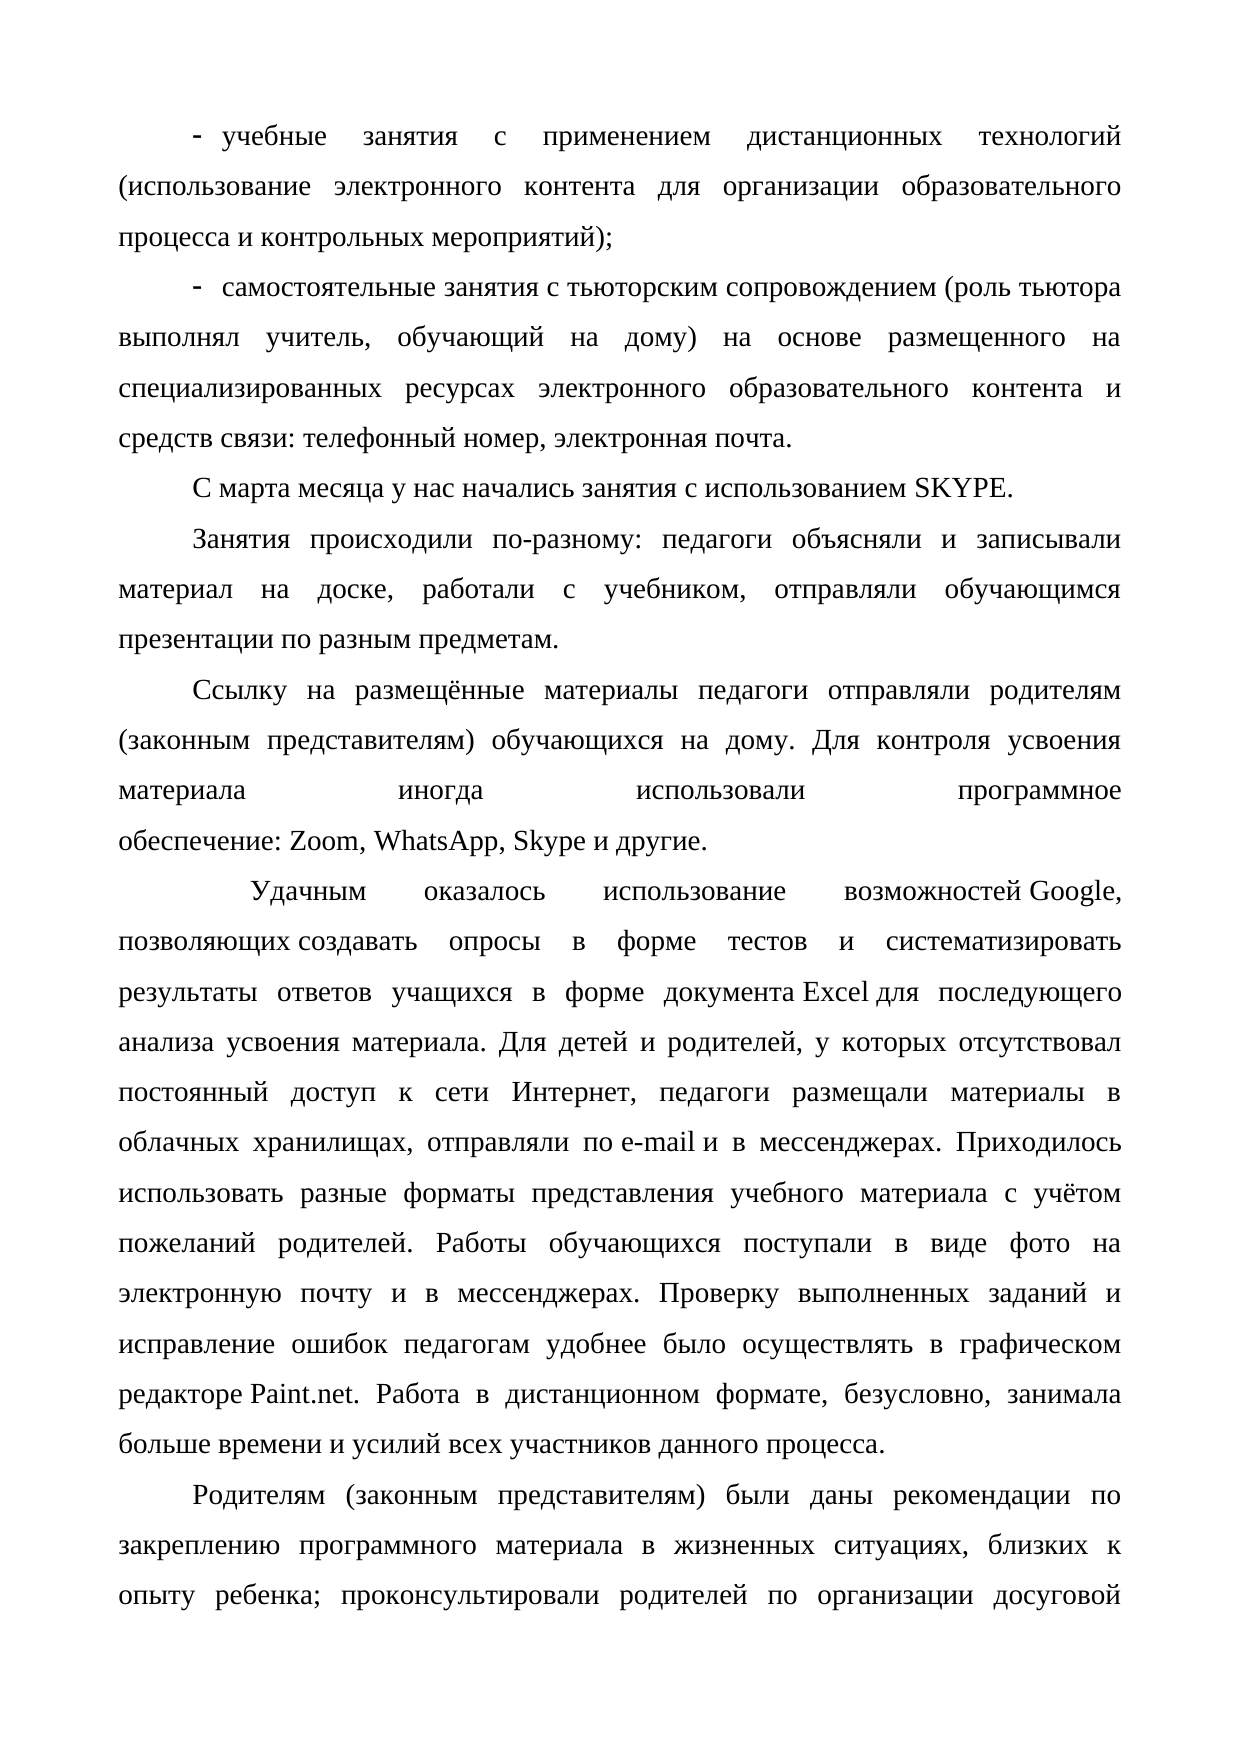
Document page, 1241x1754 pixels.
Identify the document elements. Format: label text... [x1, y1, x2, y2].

list самостоятельные занятия с тьюторским сопровождением (роль тьютора выполнял учитель, обучающий на дому) на основе размещенного на специализированных ресурсах электронного образовательного контента и средств связи: телефонный номер, электронная почта. [118, 269, 1122, 454]
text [118, 1477, 1122, 1611]
text Ссылку на размещённые материалы педагоги отправляли родителям (законным представителям) обучающихся на дому. Для контроля усвоения материала иногда использовали программное обеспечение: Zoom, WhatsApp, Skype и другие. [118, 672, 1122, 856]
text Занятия происходили по-разному: педагоги объясняли и записывали материал на доске, работали с учебником, отправляли обучающимся презентации по разным предметам. [118, 521, 1122, 655]
text С марта месяца у нас начались занятия с использованием SKYPE. [118, 471, 1122, 504]
list учебные занятия с применением дистанционных технологий (использование электронного контента для организации образовательного процесса и контрольных мероприятий); [118, 118, 1122, 252]
text Удачным оказалось использование возможностей Google, позволяющих создавать опросы в форме тестов и систематизировать результаты ответов учащихся в форме документа Excel для последующего анализа усвоения материала. Для детей и родителей, у которых отсутствовал постоянный доступ к сети Интернет, педагоги размещали материалы в облачных хранилищах, отправляли по e-mail и в мессенджерах. Приходилось использовать разные форматы представления учебного материала с учётом пожеланий родителей. Работы обучающихся поступали в виде фото на электронную почту и в мессенджерах. Проверку выполненных заданий и исправление ошибок педагогам удобнее было осуществлять в графическом редакторе Paint.net. Работа в дистанционном формате, безусловно, занимала больше времени и усилий всех участников данного процесса. [118, 873, 1122, 1460]
